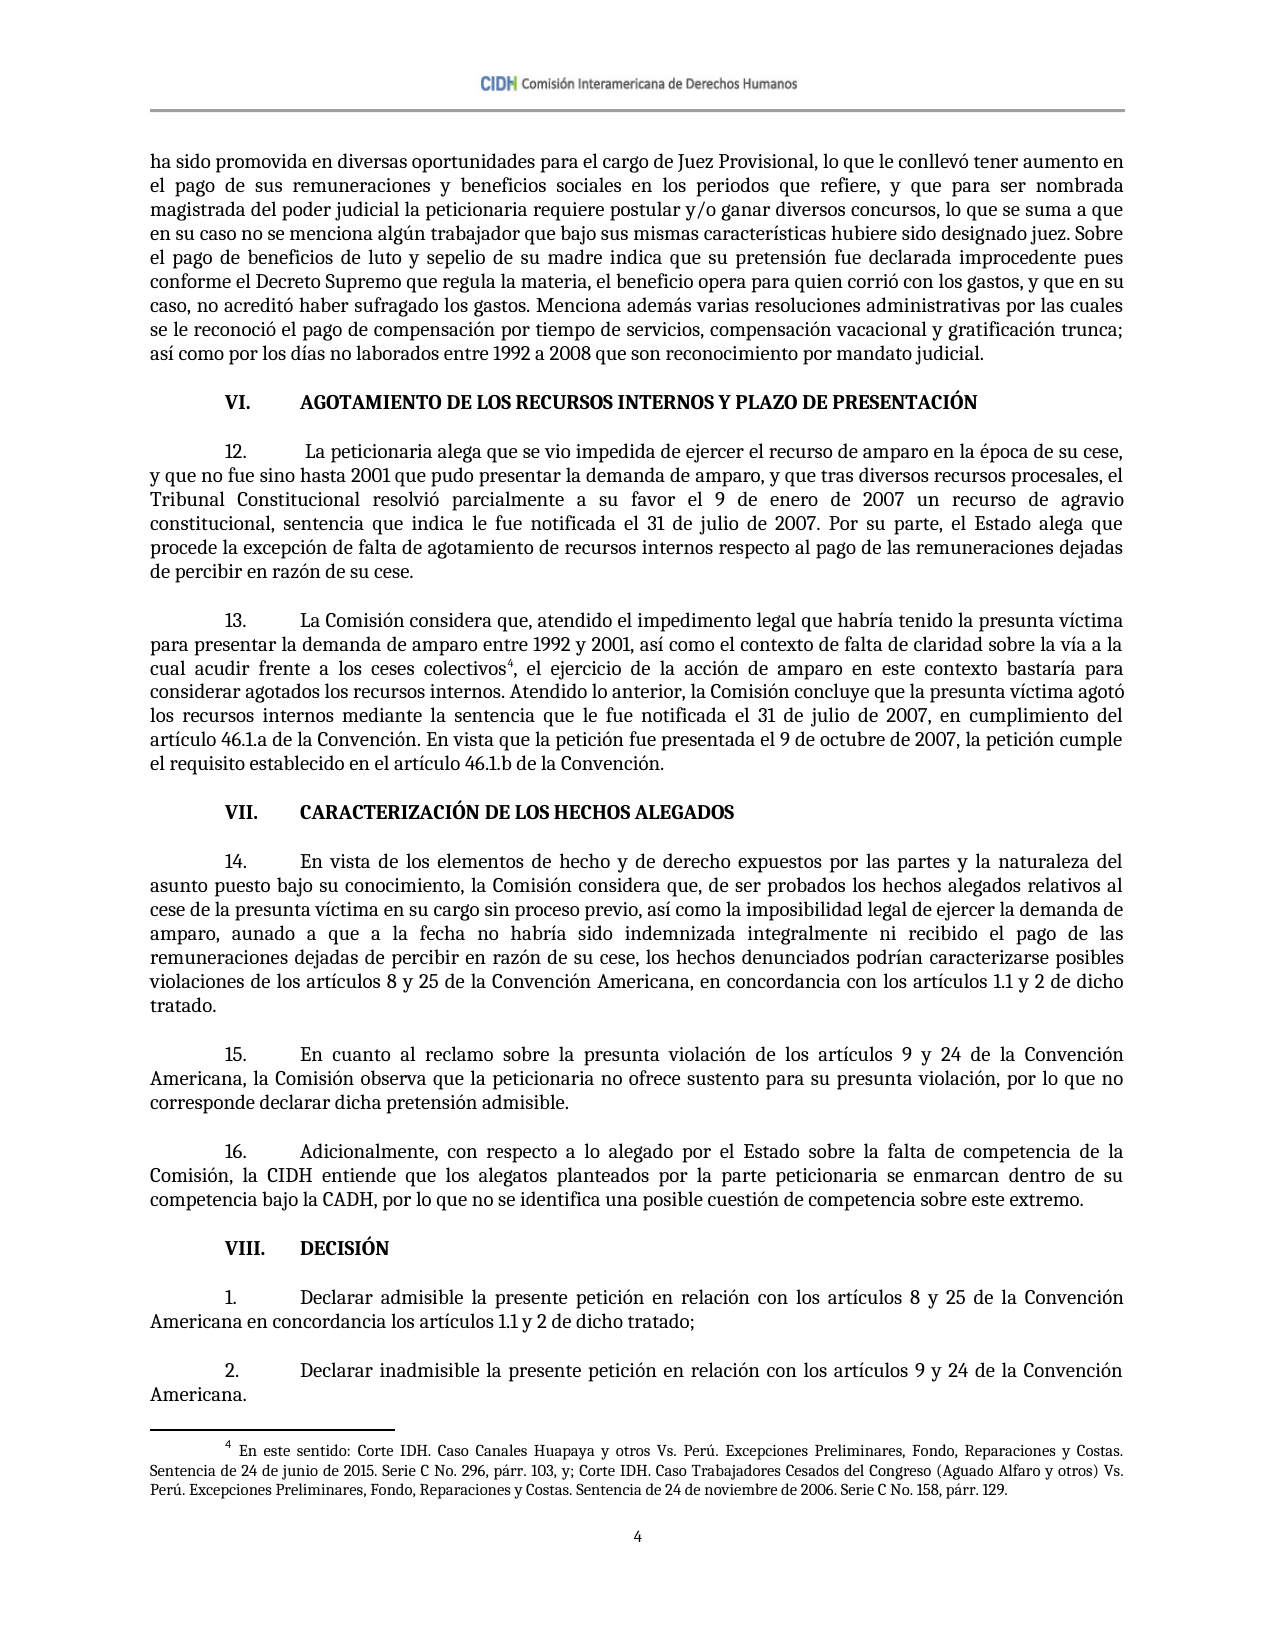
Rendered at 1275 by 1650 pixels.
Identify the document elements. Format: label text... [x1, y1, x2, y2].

list La peticionaria alega que se vio impedida de ejercer el recurso de amparo en la época de su cese, y que no fue sino hasta 2001 que pudo presentar la demanda de amparo, y que tras diversos recursos procesales, el Tribunal Constitucional resolvió parcialmente a su favor el 9 de enero de 2007 un recurso de agravio constitucional, sentencia que indica le fue notificada el 31 de julio de 2007. Por su parte, el Estado alega que procede la excepción de falta de agotamiento de recursos internos respecto al pago de las remuneraciones dejadas de percibir en razón de su cese. [150, 439, 1125, 583]
picture [475, 75, 800, 93]
list Declarar inadmisible la presente petición en relación con los artículos 9 y 24 de la Convención Americana. [150, 1358, 1125, 1406]
list VIII. DECISIÓN [225, 1236, 1125, 1260]
list Declarar admisible la presente petición en relación con los artículos 8 y 25 de la Convención Americana en concordancia los artículos 1.1 y 2 de dicho tratado; [150, 1285, 1125, 1333]
list La Comisión considera que, atendido el impedimento legal que habría tenido la presunta víctima para presentar la demanda de amparo entre 1992 y 2001, así como el contexto de falta de claridad sobre la vía a la cual acudir frente a los ceses colectivos, el ejercicio de la acción de amparo en este contexto bastaría para considerar agotados los recursos internos. Atendido lo anterior, la Comisión concluye que la presunta víctima agotó los recursos internos mediante la sentencia que le fue notificada el 31 de julio de 2007, en cumplimiento del artículo 46.1.a de la Convención. En vista que la petición fue presentada el 9 de octubre de 2007, la petición cumple el requisito establecido en el artículo 46.1.b de la Convención. [150, 608, 1125, 776]
list En vista de los elementos de hecho y de derecho expuestos por las partes y la naturaleza del asunto puesto bajo su conocimiento, la Comisión considera que, de ser probados los hechos alegados relativos al cese de la presunta víctima en su cargo sin proceso previo, así como la imposibilidad legal de ejercer la demanda de amparo, aunado a que a la fecha no habría sido indemnizada integralmente ni recibido el pago de las remuneraciones dejadas de percibir en razón de su cese, los hechos denunciados podrían caracterizarse posibles violaciones de los artículos 8 y 25 de la Convención Americana, en concordancia con los artículos 1.1 y 2 de dicho tratado. [150, 850, 1125, 1018]
list Adicionalmente, con respecto a lo alegado por el Estado sobre la falta de competencia de la Comisión, la CIDH entiende que los alegatos planteados por la parte peticionaria se enmarcan dentro de su competencia bajo la CADH, por lo que no se identifica una posible cuestión de competencia sobre este extremo. [150, 1139, 1125, 1211]
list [150, 150, 1125, 366]
list En cuanto al reclamo sobre la presunta violación de los artículos 9 y 24 de la Convención Americana, la Comisión observa que la peticionaria no ofrece sustento para su presunta violación, por lo que no corresponde declarar dicha pretensión admisible. [150, 1043, 1125, 1114]
list VI. AGOTAMIENTO DE LOS RECURSOS INTERNOS Y PLAZO DE PRESENTACIÓN [225, 391, 1125, 414]
list VII. CARACTERIZACIÓN DE LOS HECHOS ALEGADOS [225, 801, 1125, 825]
